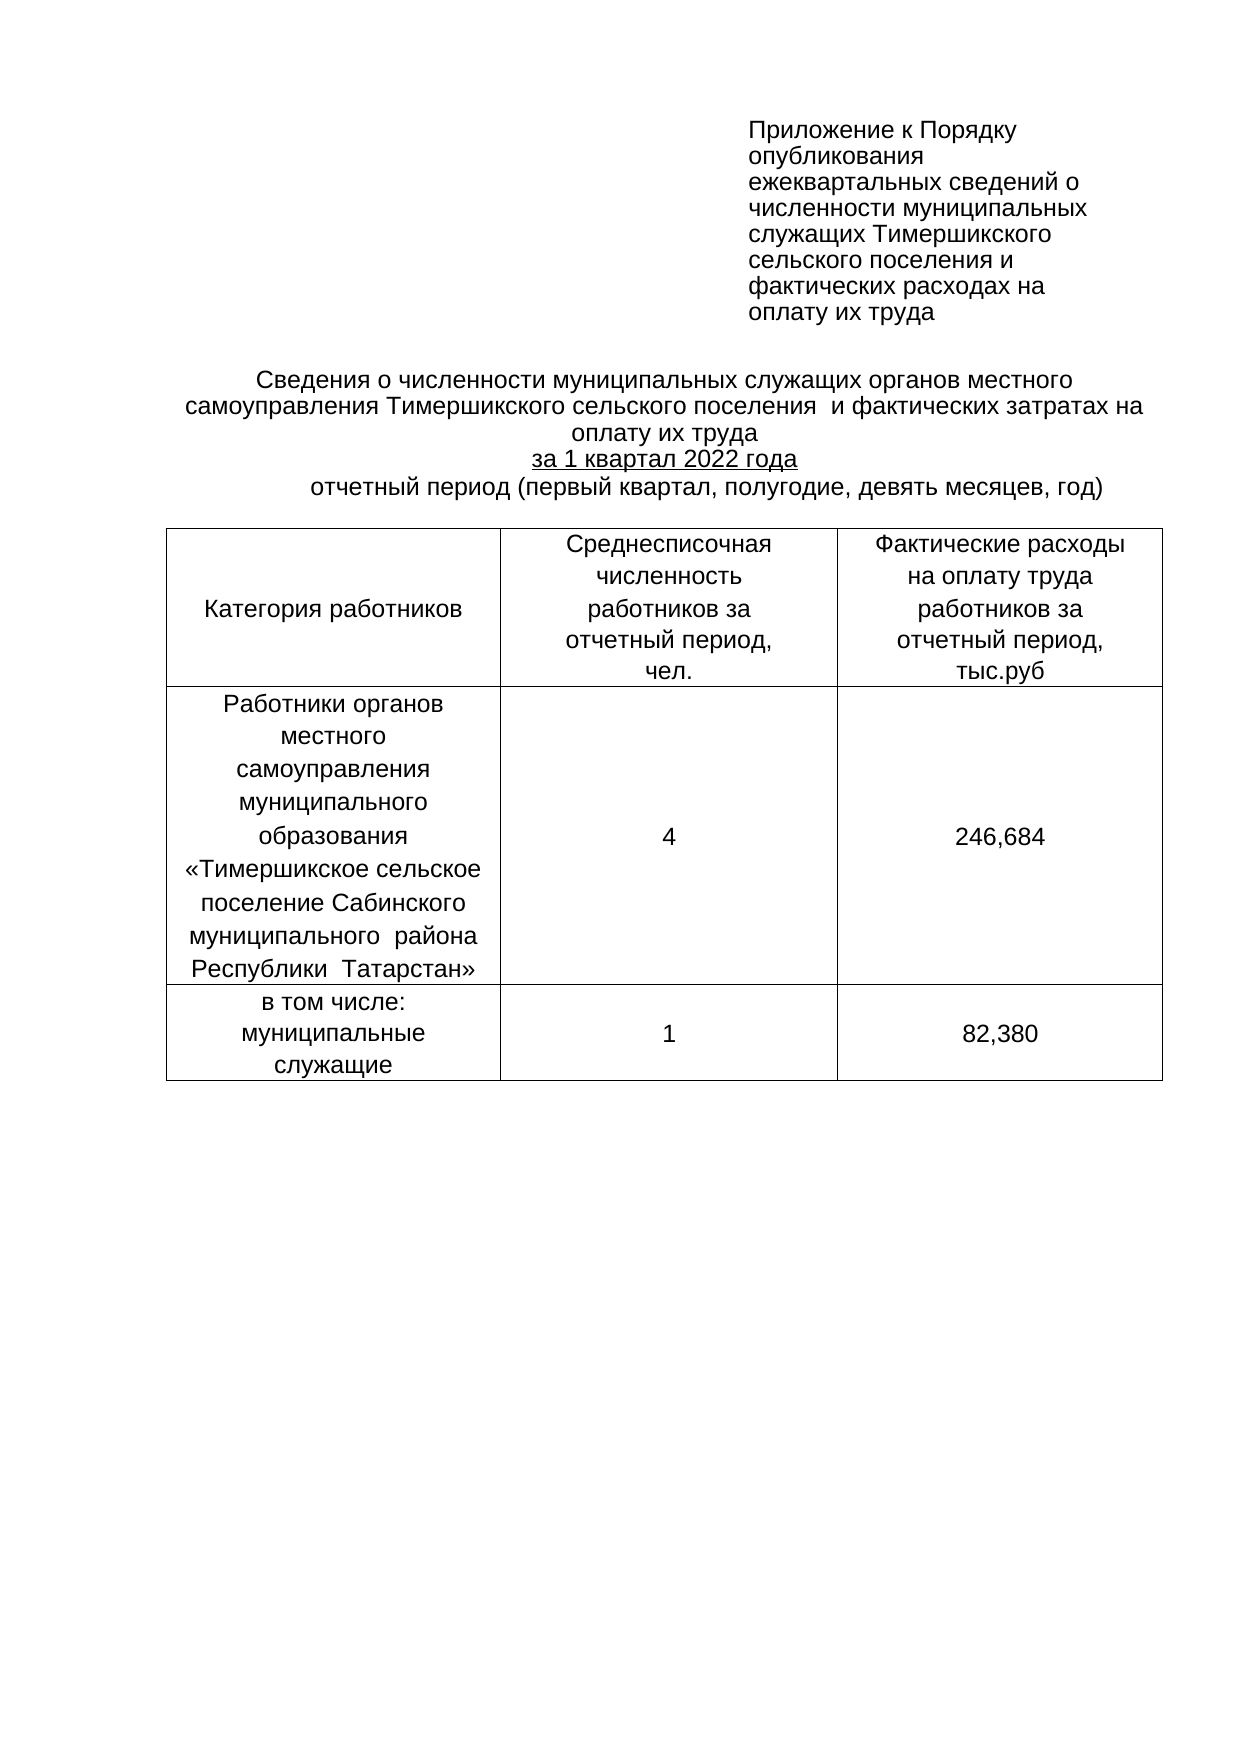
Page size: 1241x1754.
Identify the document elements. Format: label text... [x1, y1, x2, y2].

table_cell в том числе: муниципальные служащие [167, 985, 500, 1080]
table_cell 82,380 [838, 985, 1162, 1080]
text отчетный период (первый квартал, полугодие, девять месяцев, год) [263, 473, 1152, 500]
table_cell 1 [501, 985, 837, 1080]
table_cell 4 [501, 687, 837, 984]
table_header Фактические расходы на оплату труда работников за отчетный период, тыс.руб [838, 529, 1162, 686]
text за 1 квартал 2022 года [177, 447, 1152, 473]
table_cell 246,684 [838, 687, 1162, 984]
table_header Среднесписочная численность работников за отчетный период, чел. [501, 529, 837, 686]
table_cell Работники органов местного самоуправления муниципального образования «Тимершикское сельское поселение Сабинского муниципального района Республики Татарстан» [167, 687, 500, 984]
text Сведения о численности муниципальных служащих органов местного самоуправления Тимершикского сельского поселения и фактических затратах на оплату их труда [177, 367, 1152, 447]
text Приложение к Порядку опубликования ежеквартальных сведений о численности муниципальных служащих Тимершикского сельского поселения и фактических расходах на оплату их труда [748, 118, 1108, 326]
table_header Категория работников [167, 529, 500, 686]
